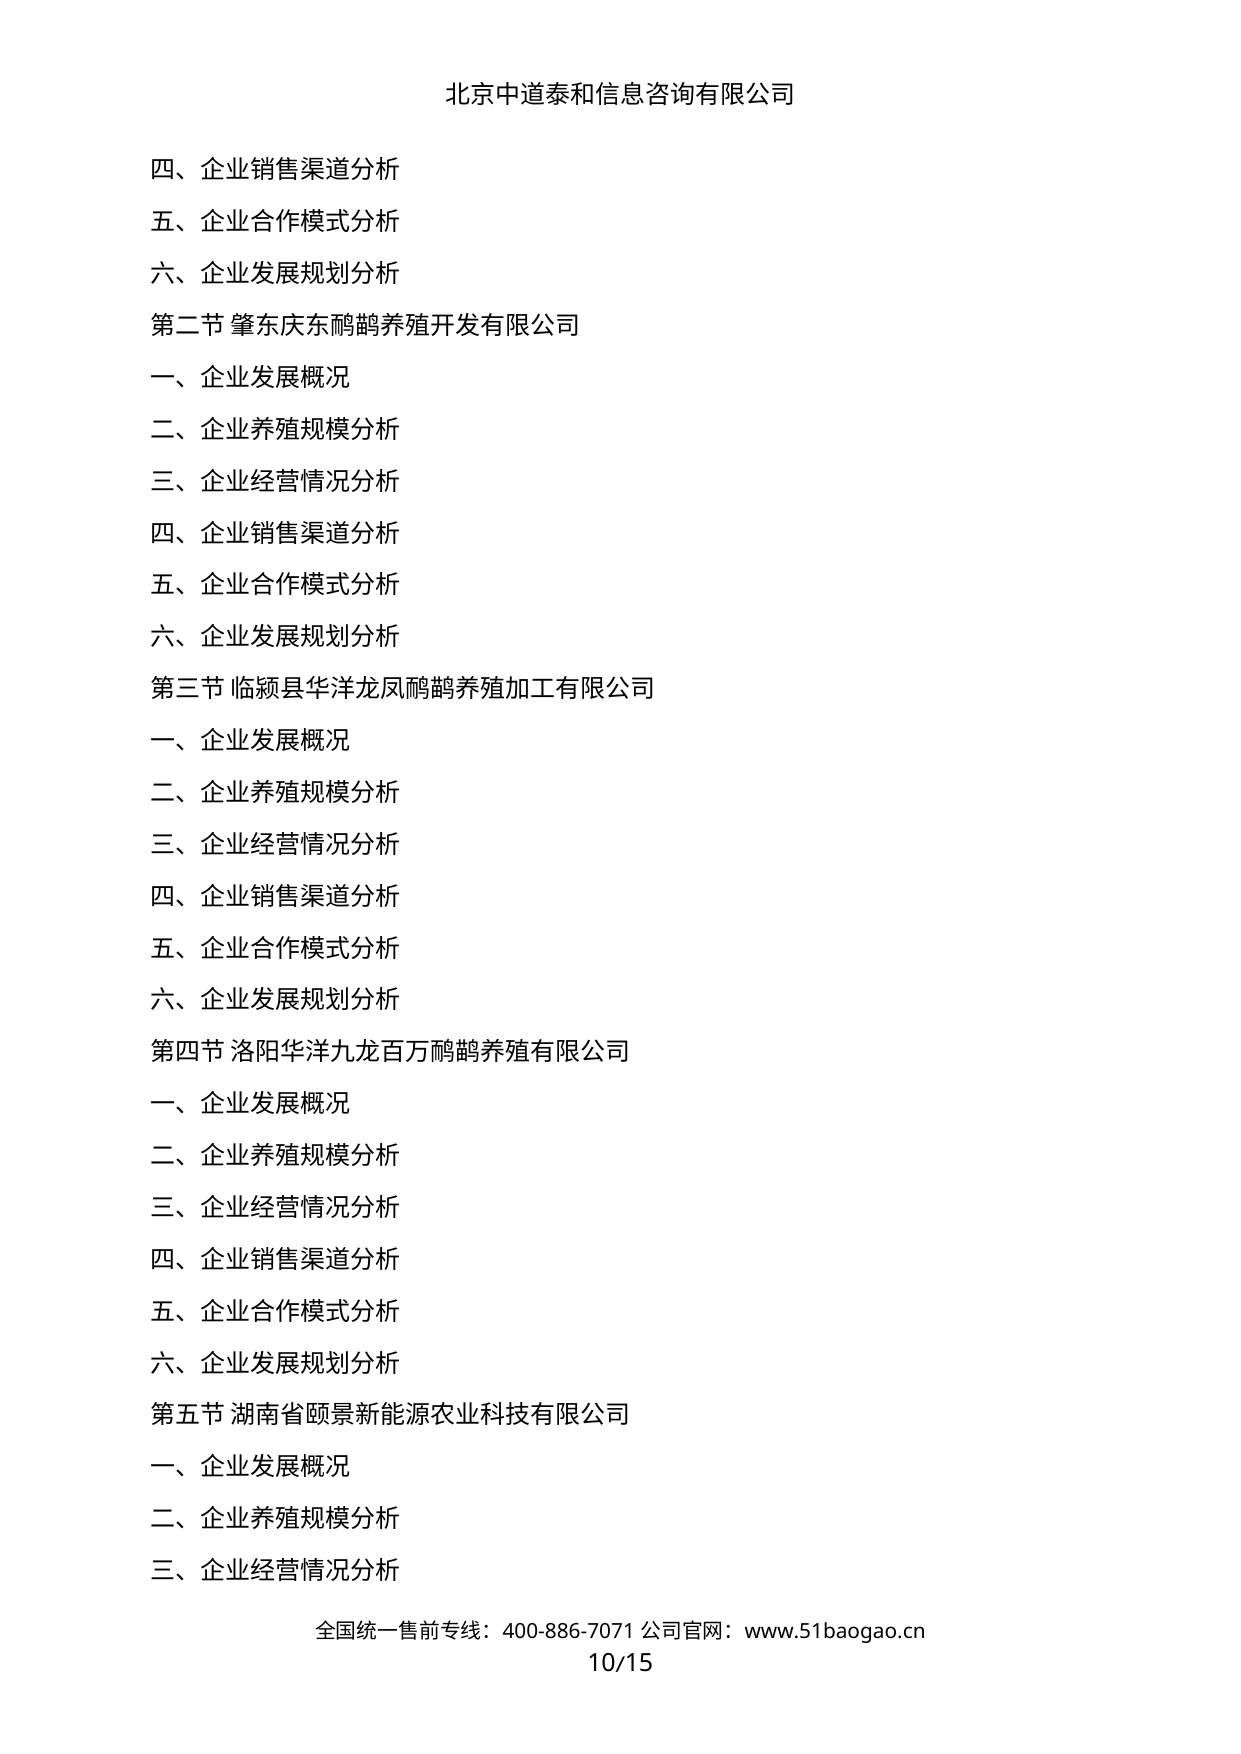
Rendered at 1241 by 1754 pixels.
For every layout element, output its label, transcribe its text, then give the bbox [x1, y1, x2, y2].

text 一、企业发展概况 [150, 1447, 1090, 1483]
text 三、企业经营情况分析 [150, 1187, 1090, 1224]
text 第五节 湖南省颐景新能源农业科技有限公司 [150, 1395, 1090, 1431]
text 五、企业合作模式分析 [150, 565, 1090, 601]
text 六、企业发展规划分析 [150, 617, 1090, 653]
text 二、企业养殖规模分析 [150, 772, 1090, 809]
text 二、企业养殖规模分析 [150, 409, 1090, 446]
text 五、企业合作模式分析 [150, 1291, 1090, 1327]
text 一、企业发展概况 [150, 1084, 1090, 1120]
text 二、企业养殖规模分析 [150, 1499, 1090, 1535]
text 二、企业养殖规模分析 [150, 1136, 1090, 1172]
text 四、企业销售渠道分析 [150, 150, 1090, 186]
text 第二节 肇东庆东鸸鹋养殖开发有限公司 [150, 306, 1090, 342]
text 一、企业发展概况 [150, 721, 1090, 757]
text 第四节 洛阳华洋九龙百万鸸鹋养殖有限公司 [150, 1032, 1090, 1068]
text 三、企业经营情况分析 [150, 824, 1090, 861]
text 五、企业合作模式分析 [150, 928, 1090, 964]
text 三、企业经营情况分析 [150, 1551, 1090, 1587]
text 六、企业发展规划分析 [150, 254, 1090, 290]
text 六、企业发展规划分析 [150, 1343, 1090, 1379]
text 第三节 临颍县华洋龙凤鸸鹋养殖加工有限公司 [150, 669, 1090, 705]
text 四、企业销售渠道分析 [150, 513, 1090, 549]
text 四、企业销售渠道分析 [150, 1239, 1090, 1276]
text 五、企业合作模式分析 [150, 202, 1090, 238]
text 三、企业经营情况分析 [150, 461, 1090, 497]
text 四、企业销售渠道分析 [150, 876, 1090, 912]
text 一、企业发展概况 [150, 357, 1090, 394]
text 六、企业发展规划分析 [150, 980, 1090, 1016]
